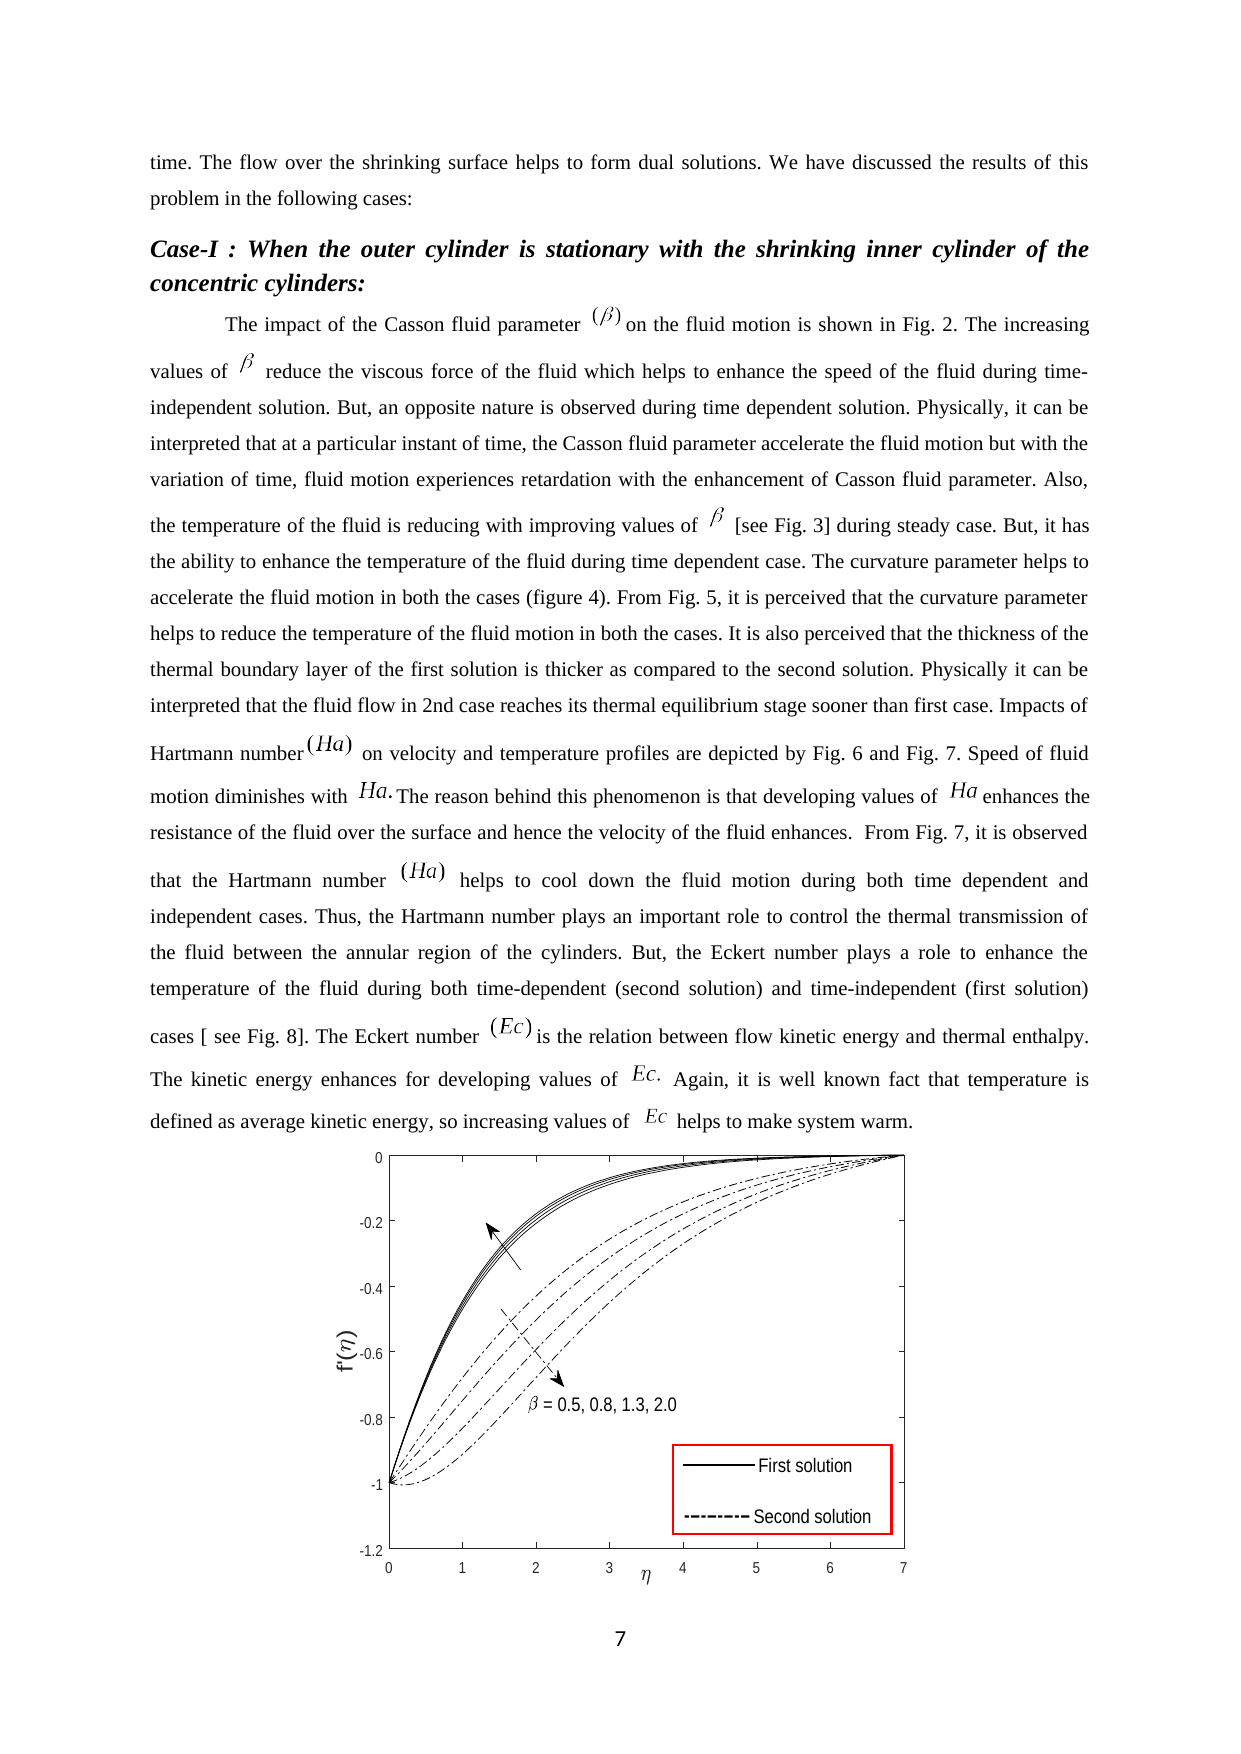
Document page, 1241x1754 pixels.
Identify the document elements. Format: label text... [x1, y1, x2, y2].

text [150, 150, 1090, 210]
text The impact of the Casson fluid parameter on the fluid motion is shown in Fig. 2. The increasing values of reduce the viscous force of the fluid which helps to enhance the speed of the fluid during time-independent solution. But, an opposite nature is observed during time dependent solution. Physically, it can be interpreted that at a particular instant of time, the Casson fluid parameter accelerate the fluid motion but with the variation of time, fluid motion experiences retardation with the enhancement of Casson fluid parameter. Also, the temperature of the fluid is reducing with improving values of [see Fig. 3] during steady case. But, it has the ability to enhance the temperature of the fluid during time dependent case. The curvature parameter helps to accelerate the fluid motion in both the cases (figure 4). From Fig. 5, it is perceived that the curvature parameter helps to reduce the temperature of the fluid motion in both the cases. It is also perceived that the thickness of the thermal boundary layer of the first solution is thicker as compared to the second solution. Physically it can be interpreted that the fluid flow in 2nd case reaches its thermal equilibrium stage sooner than first case. Impacts of Hartmann number on velocity and temperature profiles are depicted by Fig. 6 and Fig. 7. Speed of fluid motion diminishes with The reason behind this phenomenon is that developing values of enhances the resistance of the fluid over the surface and hence the velocity of the fluid enhances. From Fig. 7, it is observed that the Hartmann number helps to cool down the fluid motion during both time dependent and independent cases. Thus, the Hartmann number plays an important role to control the thermal transmission of the fluid between the annular region of the cylinders. But, the Eckert number plays a role to enhance the temperature of the fluid during both time-dependent (second solution) and time-independent (first solution) cases [ see Fig. 8]. The Eckert number is the relation between flow kinetic energy and thermal enthalpy. The kinetic energy enhances for developing values of Again, it is well known fact that temperature is defined as average kinetic energy, so increasing values of helps to make system warm. [150, 301, 1090, 1133]
text Case-I : When the outer cylinder is stationary with the shrinking inner cylinder of the concentric cylinders: [150, 234, 1090, 296]
